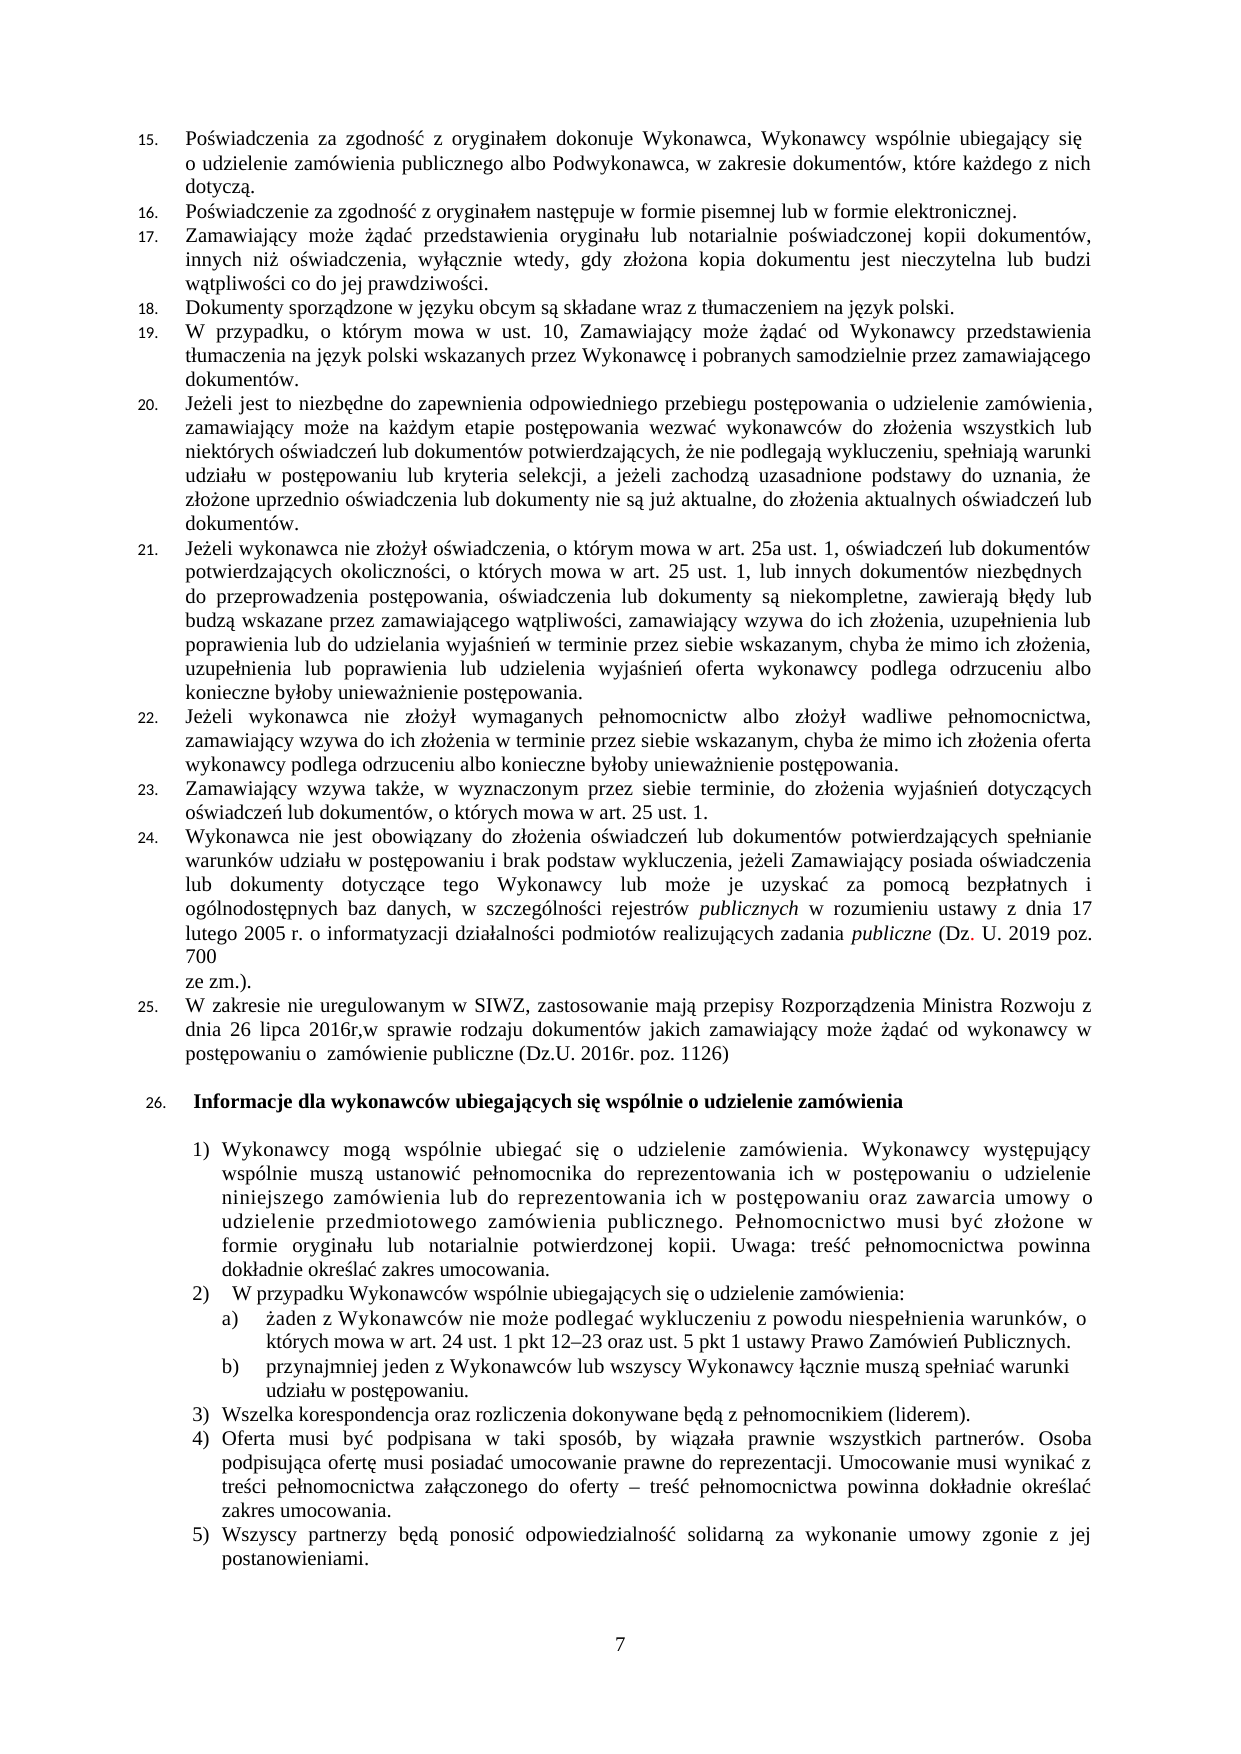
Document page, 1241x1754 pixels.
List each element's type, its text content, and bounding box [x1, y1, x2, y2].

list Informacje dla wykonawców ubiegających się wspólnie o udzielenie zamówienia [156, 1089, 1092, 1113]
list Jeżeli jest to niezbędne do zapewnienia odpowiedniego przebiegu postępowania o udzielenie zamówienia, zamawiający może na każdym etapie postępowania wezwać wykonawców do złożenia wszystkich lub niektórych oświadczeń lub dokumentów potwierdzających, że nie podlegają wykluczeniu, spełniają warunki udziału w postępowaniu lub kryteria selekcji, a jeżeli zachodzą uzasadnione podstawy do uznania, że złożone uprzednio oświadczenia lub dokumenty nie są już aktualne, do złożenia aktualnych oświadczeń lub dokumentów. [148, 391, 1092, 535]
list Poświadczenia za zgodność z oryginałem dokonuje Wykonawca, Wykonawcy wspólnie ubiegający się o udzielenie zamówienia publicznego albo Podwykonawca, w zakresie dokumentów, które każdego z nich dotyczą. [148, 126, 1092, 198]
list Wykonawcy mogą wspólnie ubiegać się o udzielenie zamówienia. Wykonawcy występujący wspólnie muszą ustanowić pełnomocnika do reprezentowania ich w postępowaniu o udzielenie niniejszego zamówienia lub do reprezentowania ich w postępowaniu oraz zawarcia umowy o udzielenie przedmiotowego zamówienia publicznego. Pełnomocnictwo musi być złożone w formie oryginału lub notarialnie potwierdzonej kopii. Uwaga: treść pełnomocnictwa powinna dokładnie określać zakres umocowania. [192, 1137, 1092, 1281]
list W zakresie nie uregulowanym w SIWZ, zastosowanie mają przepisy Rozporządzenia Ministra Rozwoju z dnia 26 lipca 2016r,w sprawie rodzaju dokumentów jakich zamawiający może żądać od wykonawcy w postępowaniu o zamówienie publiczne (Dz.U. 2016r. poz. 1126) [148, 993, 1092, 1065]
list W przypadku Wykonawców wspólnie ubiegających się o udzielenie zamówienia: [192, 1281, 1092, 1305]
list Jeżeli wykonawca nie złożył oświadczenia, o którym mowa w art. 25a ust. 1, oświadczeń lub dokumentów potwierdzających okoliczności, o których mowa w art. 25 ust. 1, lub innych dokumentów niezbędnych do przeprowadzenia postępowania, oświadczenia lub dokumenty są niekompletne, zawierają błędy lub budzą wskazane przez zamawiającego wątpliwości, zamawiający wzywa do ich złożenia, uzupełnienia lub poprawienia lub do udzielania wyjaśnień w terminie przez siebie wskazanym, chyba że mimo ich złożenia, uzupełnienia lub poprawienia lub udzielenia wyjaśnień oferta wykonawcy podlega odrzuceniu albo konieczne byłoby unieważnienie postępowania. [148, 535, 1092, 704]
list Wykonawca nie jest obowiązany do złożenia oświadczeń lub dokumentów potwierdzających spełnianie warunków udziału w postępowaniu i brak podstaw wykluczenia, jeżeli Zamawiający posiada oświadczenia lub dokumenty dotyczące tego Wykonawcy lub może je uzyskać za pomocą bezpłatnych i ogólnodostępnych baz danych, w szczególności rejestrów publicznych w rozumieniu ustawy z dnia 17 lutego 2005 r. o informatyzacji działalności podmiotów realizujących zadania publiczne (Dz. U. 2019 poz. 700 ze zm.). [148, 824, 1092, 993]
list Jeżeli wykonawca nie złożył wymaganych pełnomocnictw albo złożył wadliwe pełnomocnictwa, zamawiający wzywa do ich złożenia w terminie przez siebie wskazanym, chyba że mimo ich złożenia oferta wykonawcy podlega odrzuceniu albo konieczne byłoby unieważnienie postępowania. [148, 704, 1092, 776]
list Wszyscy partnerzy będą ponosić odpowiedzialność solidarną za wykonanie umowy zgonie z jej postanowieniami. [192, 1522, 1092, 1570]
list Zamawiający wzywa także, w wyznaczonym przez siebie terminie, do złożenia wyjaśnień dotyczących oświadczeń lub dokumentów, o których mowa w art. 25 ust. 1. [148, 776, 1092, 824]
list przynajmniej jeden z Wykonawców lub wszyscy Wykonawcy łącznie muszą spełniać warunki udziału w postępowaniu. [222, 1353, 1092, 1402]
list Dokumenty sporządzone w języku obcym są składane wraz z tłumaczeniem na język polski. [148, 295, 1092, 319]
list W przypadku, o którym mowa w ust. 10, Zamawiający może żądać od Wykonawcy przedstawienia tłumaczenia na język polski wskazanych przez Wykonawcę i pobranych samodzielnie przez zamawiającego dokumentów. [148, 319, 1092, 391]
list Poświadczenie za zgodność z oryginałem następuje w formie pisemnej lub w formie elektronicznej. [148, 198, 1092, 223]
list Oferta musi być podpisana w taki sposób, by wiązała prawnie wszystkich partnerów. Osoba podpisująca ofertę musi posiadać umocowanie prawne do reprezentacji. Umocowanie musi wynikać z treści pełnomocnictwa załączonego do oferty – treść pełnomocnictwa powinna dokładnie określać zakres umocowania. [192, 1426, 1092, 1522]
list żaden z Wykonawców nie może podlegać wykluczeniu z powodu niespełnienia warunków, o których mowa w art. 24 ust. 1 pkt 12–23 oraz ust. 5 pkt 1 ustawy Prawo Zamówień Publicznych. [222, 1305, 1092, 1353]
list Zamawiający może żądać przedstawienia oryginału lub notarialnie poświadczonej kopii dokumentów, innych niż oświadczenia, wyłącznie wtedy, gdy złożona kopia dokumentu jest nieczytelna lub budzi wątpliwości co do jej prawdziwości. [148, 223, 1092, 295]
list Wszelka korespondencja oraz rozliczenia dokonywane będą z pełnomocnikiem (liderem). [192, 1402, 1092, 1426]
